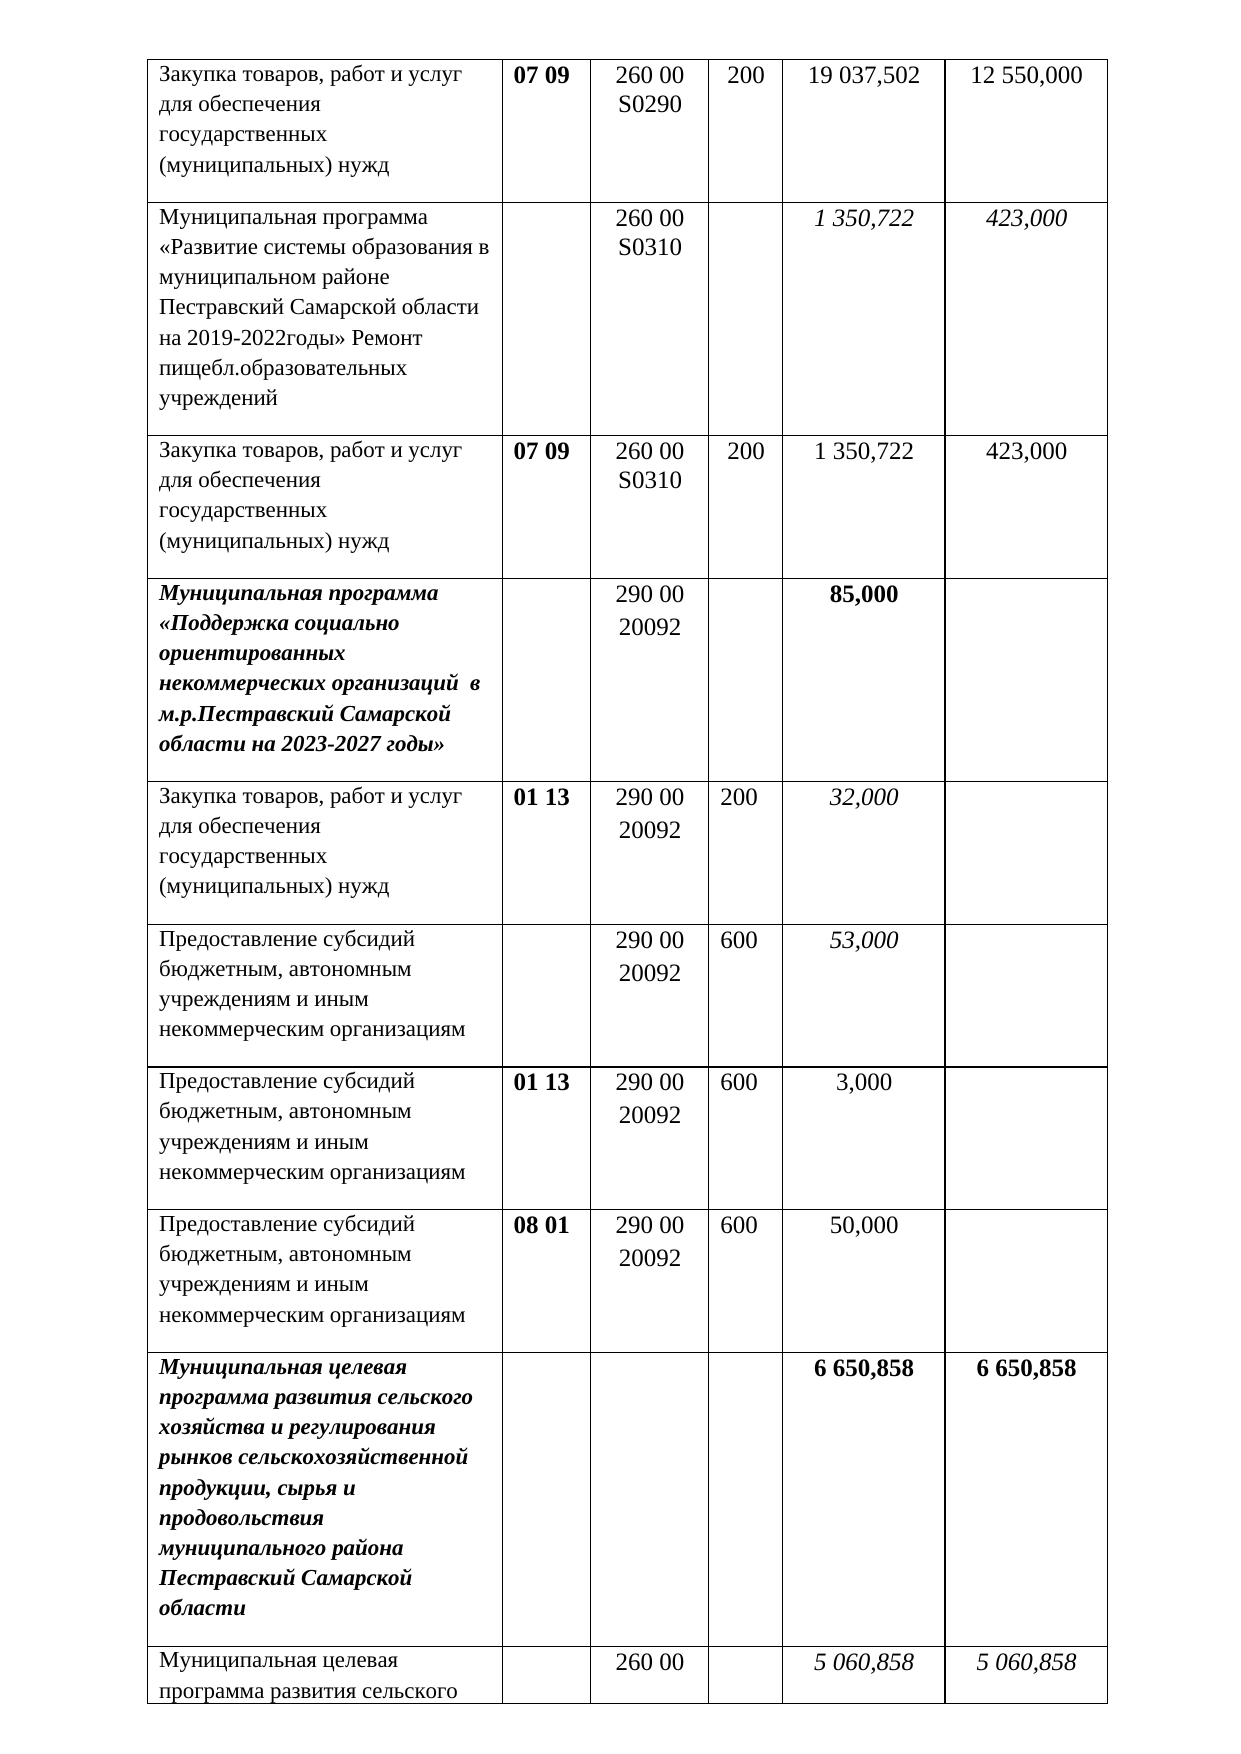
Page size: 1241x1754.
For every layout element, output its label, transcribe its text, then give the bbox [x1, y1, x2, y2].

table_cell 600 [709, 1210, 782, 1352]
table_cell Муниципальная целевая программа развития сельского хозяйства и регулирования рынков сельскохозяйственной продукции, сырья и продовольствия муниципального района Пестравский Самарской области [148, 1353, 502, 1646]
table_cell 290 00 20092 [591, 579, 708, 781]
table_cell Предоставление субсидий бюджетным, автономным учреждениям и иным некоммерческим организациям [148, 1068, 502, 1209]
table_cell Муниципальная программа «Развитие системы образования в муниципальном районе Пестравский Самарской области на 2019-2022годы» Ремонт пищебл.образовательных учреждений [148, 203, 502, 435]
table_cell 5 060,858 [783, 1647, 944, 1703]
table_cell 19 037,502 [783, 60, 944, 202]
table_cell [946, 782, 1107, 924]
table_cell 260 00 S0310 [591, 436, 708, 578]
table_cell 200 [709, 60, 782, 202]
table_cell 3,000 [783, 1068, 944, 1209]
table_cell 01 13 [503, 1068, 590, 1209]
table_cell 600 [709, 1068, 782, 1209]
table_cell Закупка товаров, работ и услуг для обеспечения государственных (муниципальных) нужд [148, 60, 502, 202]
table_cell 5 060,858 [946, 1647, 1107, 1703]
table_cell 01 13 [503, 782, 590, 924]
table_cell [591, 1353, 708, 1646]
table_cell Закупка товаров, работ и услуг для обеспечения государственных (муниципальных) нужд [148, 782, 502, 924]
table_cell 85,000 [783, 579, 944, 781]
table_cell 260 00 S0290 [591, 60, 708, 202]
table_cell 200 [709, 436, 782, 578]
table_cell 1 350,722 [783, 436, 944, 578]
table_cell [503, 925, 590, 1066]
table_cell 600 [709, 925, 782, 1066]
table_cell Муниципальная программа «Поддержка социально ориентированных некоммерческих организаций в м.р.Пестравский Самарской области на 2023-2027 годы» [148, 579, 502, 781]
table_cell 260 00 73700 [591, 1647, 708, 1703]
table_cell [503, 1647, 590, 1703]
table_cell 290 00 20092 [591, 1210, 708, 1352]
table_cell 12 550,000 [946, 60, 1107, 202]
table_cell Закупка товаров, работ и услуг для обеспечения государственных (муниципальных) нужд [148, 436, 502, 578]
table_cell 423,000 [946, 436, 1107, 578]
table_cell 290 00 20092 [591, 1068, 708, 1209]
table_cell [709, 203, 782, 435]
table_cell 290 00 20092 [591, 782, 708, 924]
table_cell [946, 1210, 1107, 1352]
table_cell [946, 579, 1107, 781]
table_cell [148, 1647, 502, 1703]
table_cell 423,000 [946, 203, 1107, 435]
table_cell 6 650,858 [783, 1353, 944, 1646]
table_cell [503, 1353, 590, 1646]
table_cell 1 350,722 [783, 203, 944, 435]
table_cell [503, 203, 590, 435]
table_cell 290 00 20092 [591, 925, 708, 1066]
table_cell 6 650,858 [946, 1353, 1107, 1646]
table_cell [946, 1068, 1107, 1209]
table_cell 200 [709, 782, 782, 924]
table_cell [709, 579, 782, 781]
table_cell [503, 579, 590, 781]
table_cell 260 00 S0310 [591, 203, 708, 435]
table_cell 53,000 [783, 925, 944, 1066]
table_cell Предоставление субсидий бюджетным, автономным учреждениям и иным некоммерческим организациям [148, 925, 502, 1066]
table_cell 50,000 [783, 1210, 944, 1352]
table_cell 07 09 [503, 60, 590, 202]
table_cell Предоставление субсидий бюджетным, автономным учреждениям и иным некоммерческим организациям [148, 1210, 502, 1352]
table_cell [709, 1647, 782, 1703]
table_cell 07 09 [503, 436, 590, 578]
table_cell [946, 925, 1107, 1066]
table_cell [709, 1353, 782, 1646]
table_cell 08 01 [503, 1210, 590, 1352]
table_cell 32,000 [783, 782, 944, 924]
